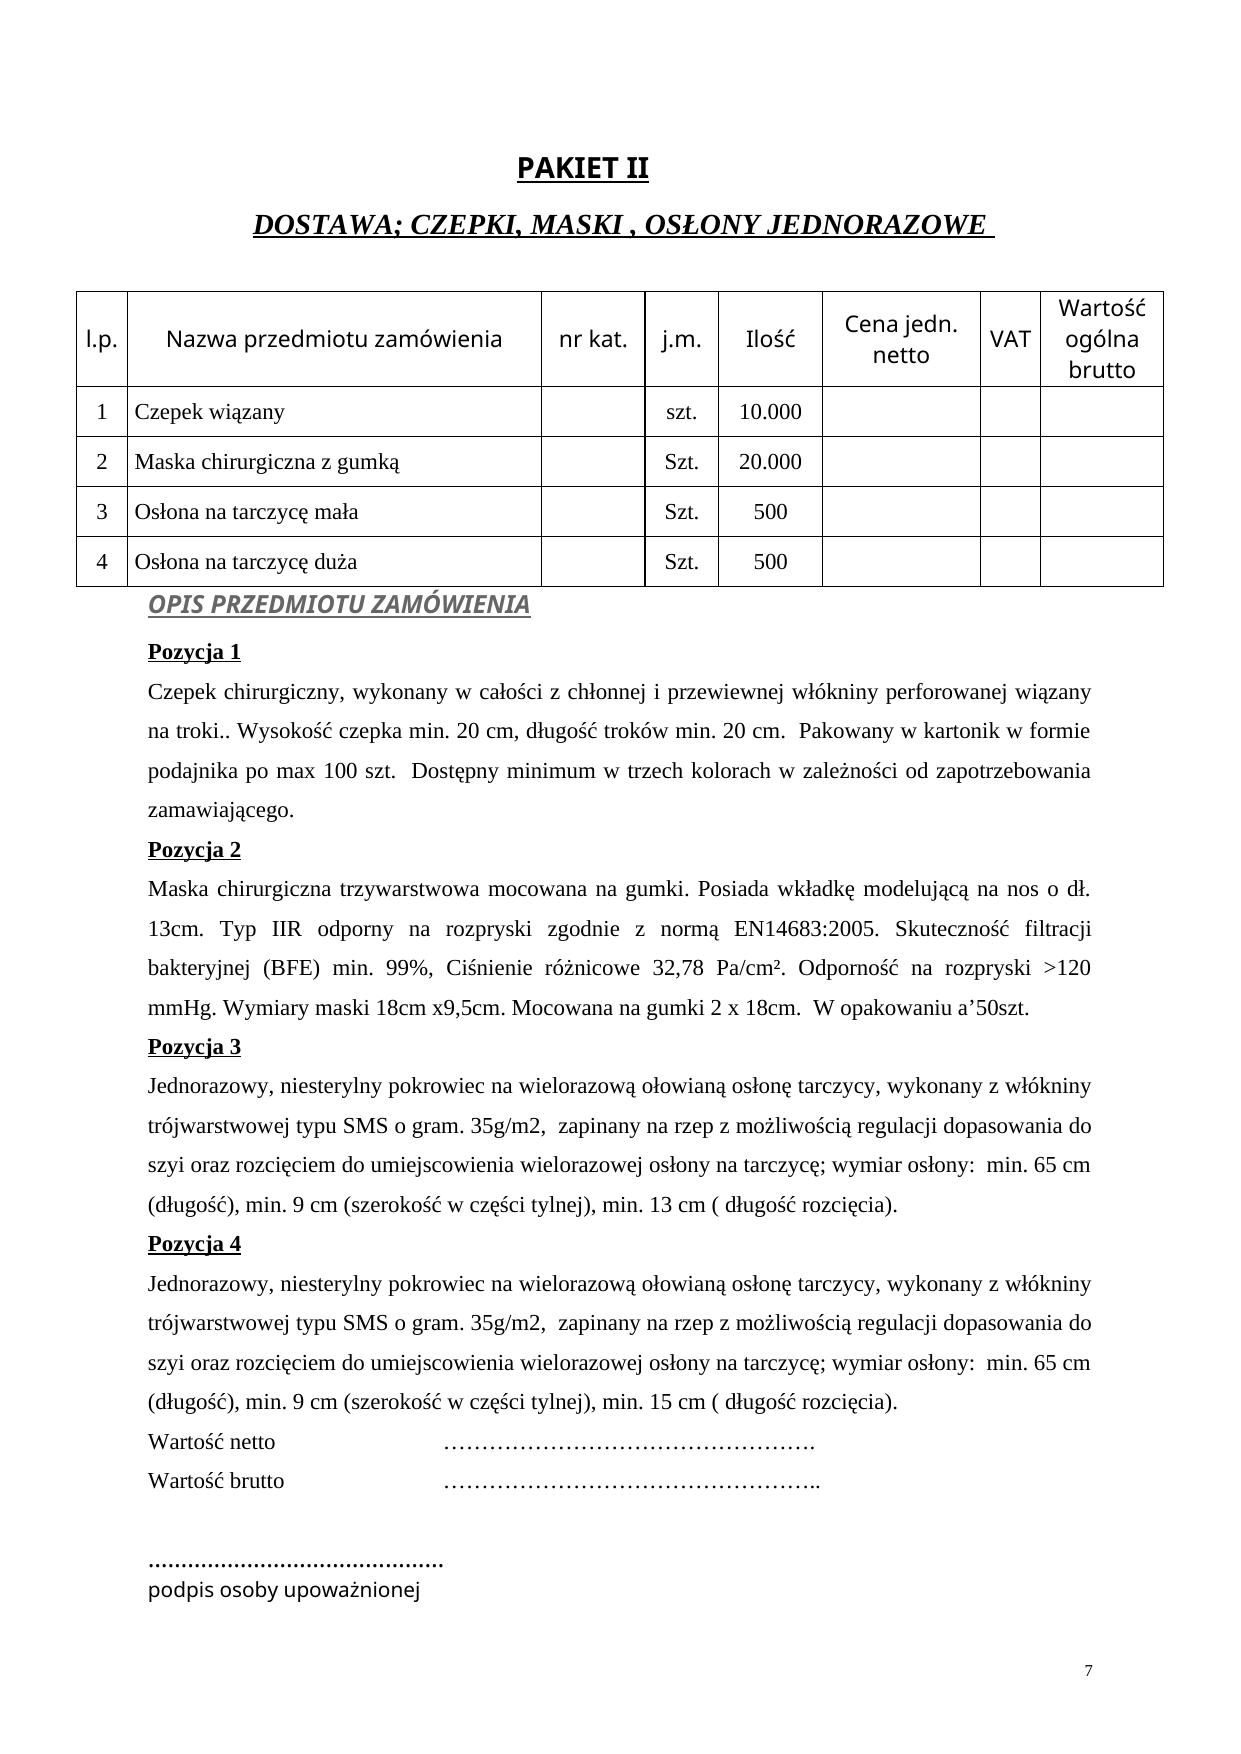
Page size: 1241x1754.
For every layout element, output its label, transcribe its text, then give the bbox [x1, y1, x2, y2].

table_cell [542, 387, 644, 436]
text Maska chirurgiczna trzywarstwowa mocowana na gumki. Posiada wkładkę modelującą na nos o dł. 13cm. Typ IIR odporny na rozpryski zgodnie z normą EN14683:2005. Skuteczność filtracji bakteryjnej (BFE) min. 99%, Ciśnienie różnicowe 32,78 Pa/cm². Odporność na rozpryski >120 mmHg. Wymiary maski 18cm x9,5cm. Mocowana na gumki 2 x 18cm. W opakowaniu a’50szt. [148, 875, 1093, 1020]
table_cell 1 [77, 387, 127, 436]
table_cell Osłona na tarczycę mała [128, 487, 541, 536]
table_cell Szt. [646, 537, 718, 586]
table_cell 500 [719, 487, 822, 536]
table_header Nazwa przedmiotu zamówienia [128, 292, 541, 386]
table_cell [981, 387, 1040, 436]
table_cell Czepek wiązany [128, 387, 541, 436]
table_cell [981, 437, 1040, 486]
table_cell [542, 537, 644, 586]
table_header nr kat. [542, 292, 644, 386]
text Pozycja 2 [148, 836, 1093, 862]
table_cell Szt. [646, 437, 718, 486]
table_header Wartość ogólna brutto [1041, 292, 1163, 386]
text Pozycja 3 [148, 1033, 1093, 1059]
text ……………………………………… podpis osoby upoważnionej [148, 1541, 1093, 1603]
table_cell 4 [77, 537, 127, 586]
table_header Ilość [719, 292, 822, 386]
table_header j.m. [646, 292, 718, 386]
text DOSTAWA; CZEPKI, MASKI , OSŁONY JEDNORAZOWE [148, 207, 1093, 241]
table_cell [823, 437, 980, 486]
table_header Cena jedn. netto [823, 292, 980, 386]
text Pozycja 1 [148, 638, 1093, 664]
table_cell 10.000 [719, 387, 822, 436]
text Jednorazowy, niesterylny pokrowiec na wielorazową ołowianą osłonę tarczycy, wykonany z włókniny trójwarstwowej typu SMS o gram. 35g/m2, zapinany na rzep z możliwością regulacji dopasowania do szyi oraz rozcięciem do umiejscowienia wielorazowej osłony na tarczycę; wymiar osłony: min. 65 cm (długość), min. 9 cm (szerokość w części tylnej), min. 13 cm ( długość rozcięcia). [148, 1072, 1093, 1217]
text PAKIET II [443, 148, 1093, 187]
table_header l.p. [77, 292, 127, 386]
table_cell [542, 487, 644, 536]
table_cell Maska chirurgiczna z gumką [128, 437, 541, 486]
table_cell szt. [646, 387, 718, 436]
table_cell [1041, 437, 1163, 486]
table_cell [981, 487, 1040, 536]
table_cell [823, 487, 980, 536]
table_cell [542, 437, 644, 486]
table_cell [823, 537, 980, 586]
text Wartość brutto ………………………………………….. [148, 1467, 1093, 1494]
text Jednorazowy, niesterylny pokrowiec na wielorazową ołowianą osłonę tarczycy, wykonany z włókniny trójwarstwowej typu SMS o gram. 35g/m2, zapinany na rzep z możliwością regulacji dopasowania do szyi oraz rozcięciem do umiejscowienia wielorazowej osłony na tarczycę; wymiar osłony: min. 65 cm (długość), min. 9 cm (szerokość w części tylnej), min. 15 cm ( długość rozcięcia). [148, 1270, 1093, 1415]
text OPIS PRZEDMIOTU ZAMÓWIENIA [148, 587, 1093, 621]
table_cell 500 [719, 537, 822, 586]
table_cell [1041, 537, 1163, 586]
table_cell Szt. [646, 487, 718, 536]
text Wartość netto …………………………………………. [148, 1428, 1093, 1454]
table_cell [1041, 387, 1163, 436]
table_cell 2 [77, 437, 127, 486]
table_cell 3 [77, 487, 127, 536]
table_cell Osłona na tarczycę duża [128, 537, 541, 586]
text Pozycja 4 [148, 1230, 1093, 1257]
table_header VAT [981, 292, 1040, 386]
text Czepek chirurgiczny, wykonany w całości z chłonnej i przewiewnej włókniny perforowanej wiązany na troki.. Wysokość czepka min. 20 cm, długość troków min. 20 cm. Pakowany w kartonik w formie podajnika po max 100 szt. Dostępny minimum w trzech kolorach w zależności od zapotrzebowania zamawiającego. [148, 678, 1093, 822]
table_cell [1041, 487, 1163, 536]
table_cell 20.000 [719, 437, 822, 486]
table_cell [823, 387, 980, 436]
table_cell [981, 537, 1040, 586]
